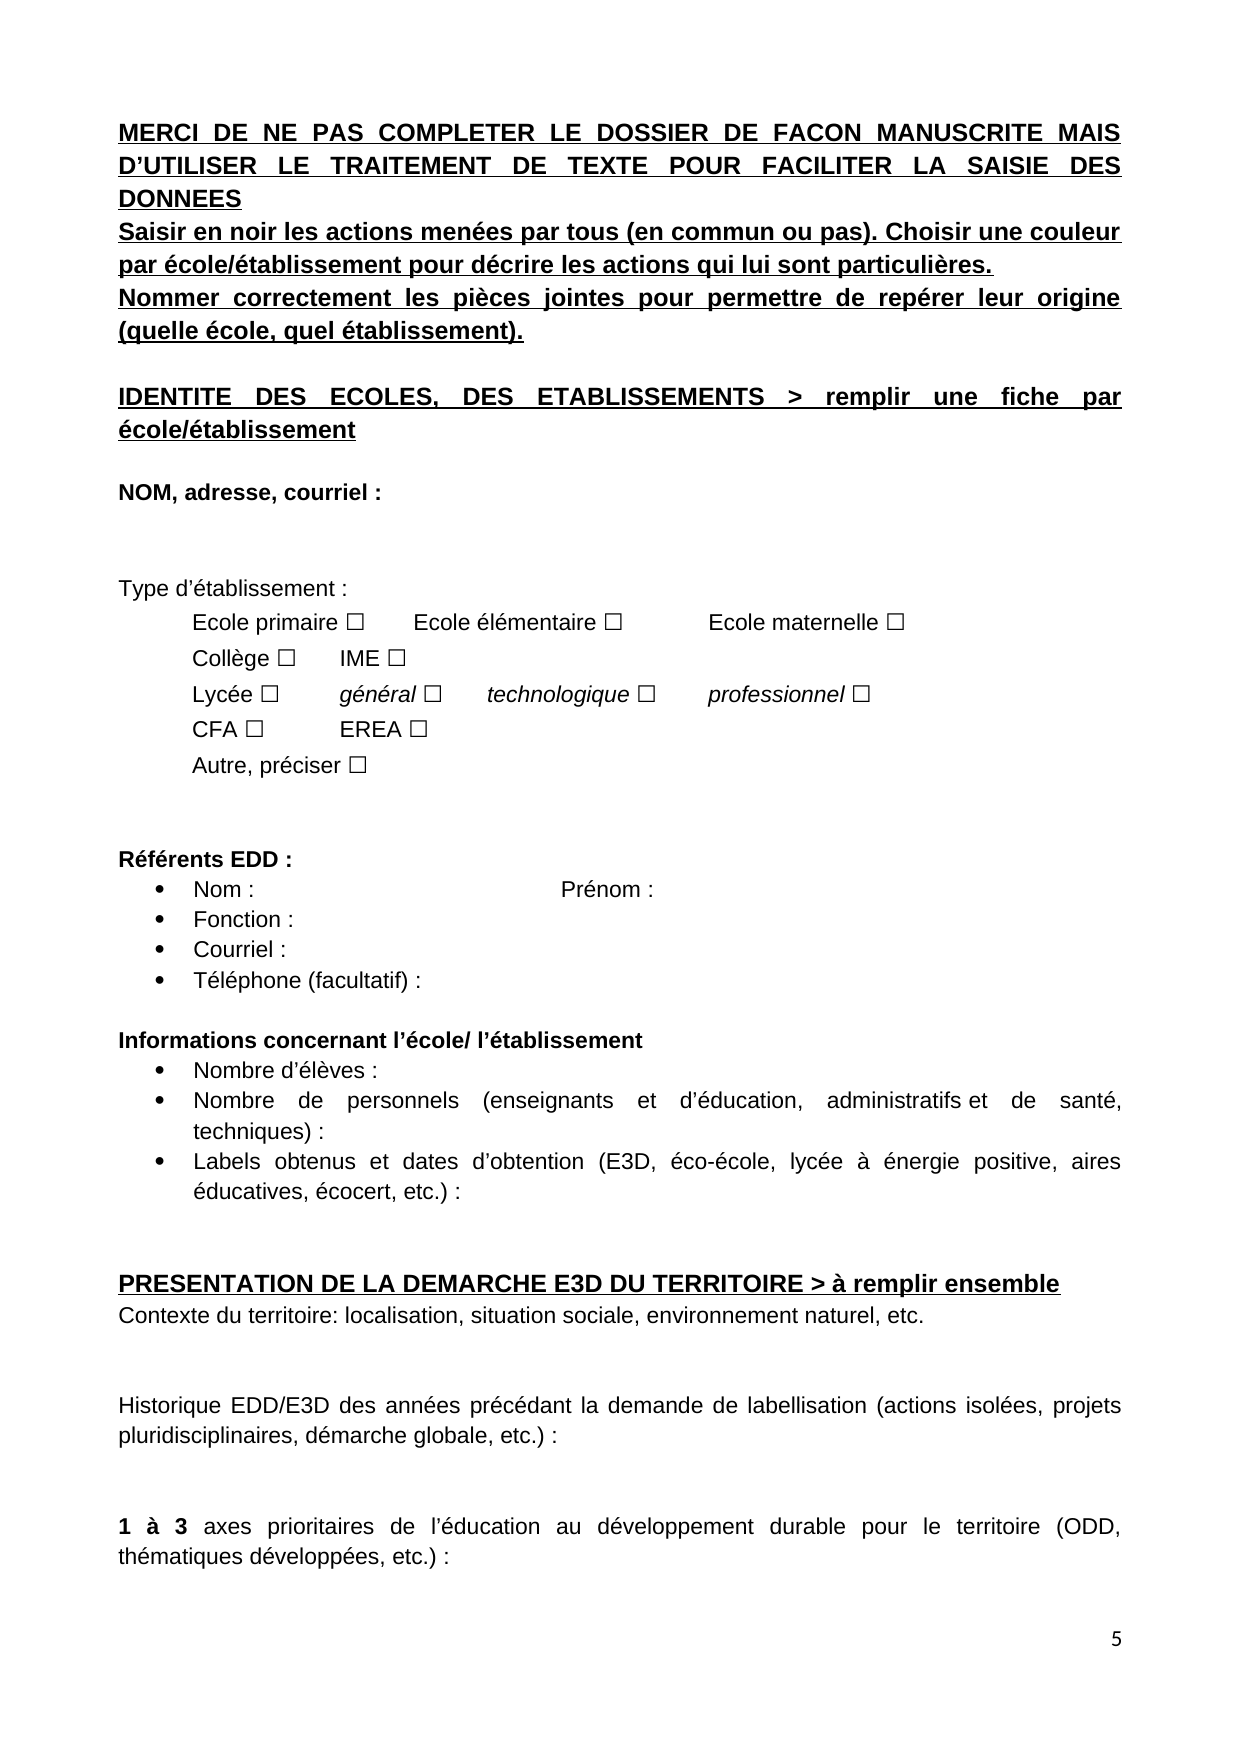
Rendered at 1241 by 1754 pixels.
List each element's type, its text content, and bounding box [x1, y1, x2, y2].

list Nombre d’élèves : [156, 1057, 1122, 1083]
text IDENTITE DES ECOLES, DES ETABLISSEMENTS > remplir une fiche par école/établissement [118, 409, 1122, 444]
list Nom : Prénom : [156, 876, 1122, 902]
text Ecole primaire Ecole élémentaire Ecole maternelle [118, 606, 1122, 637]
text Saisir en noir les actions menées par tous (en commun ou pas). Choisir une couleur par école/établissement pour décrire les actions qui lui sont particulières. [118, 243, 1122, 279]
list Courriel : [156, 936, 1122, 963]
text MERCI DE NE PAS COMPLETER LE DOSSIER DE FACON MANUSCRITE MAIS D’UTILISER LE TRAITEMENT DE TEXTE POUR FACILITER LA SAISIE DES DONNEES [118, 118, 1122, 176]
text Informations concernant l’école/ l’établissement [118, 1027, 1122, 1053]
text Type d’établissement : [118, 575, 1122, 602]
text NOM, adresse, courriel : [118, 478, 1122, 505]
text Saisir en noir les actions menées par tous (en commun ou pas). Choisir une couleur par école/établissement pour décrire les actions qui lui sont particulières. [118, 217, 1122, 242]
text CFA EREA [118, 713, 1122, 745]
text Collège IME [118, 642, 1122, 673]
text Contexte du territoire: localisation, situation sociale, environnement naturel, etc. [118, 1302, 1122, 1328]
text 1 à 3 axes prioritaires de l’éducation au développement durable pour le territoire (ODD, thématiques développées, etc.) : [118, 1513, 1122, 1570]
text Nommer correctement les pièces jointes pour permettre de repérer leur origine (quelle école, quel établissement). [118, 309, 1122, 345]
text Historique EDD/E3D des années précédant la demande de labellisation (actions isolées, projets pluridisciplinaires, démarche globale, etc.) : [118, 1392, 1122, 1449]
text PRESENTATION DE LA DEMARCHE E3D DU TERRITOIRE > à remplir ensemble [118, 1269, 1122, 1297]
text IDENTITE DES ECOLES, DES ETABLISSEMENTS > remplir une fiche par école/établissement [118, 382, 1122, 407]
list Labels obtenus et dates d’obtention (E3D, éco-école, lycée à énergie positive, aires éducatives, écocert, etc.) : [156, 1148, 1122, 1204]
list Téléphone (facultatif) : [156, 967, 1122, 993]
text Autre, préciser [118, 749, 1122, 781]
list Fonction : [156, 906, 1122, 932]
text Référents EDD : [118, 846, 1122, 872]
text MERCI DE NE PAS COMPLETER LE DOSSIER DE FACON MANUSCRITE MAIS D’UTILISER LE TRAITEMENT DE TEXTE POUR FACILITER LA SAISIE DES DONNEES [118, 177, 1122, 213]
text Lycée général technologique professionnel [118, 677, 1122, 709]
text Nommer correctement les pièces jointes pour permettre de repérer leur origine (quelle école, quel établissement). [118, 283, 1122, 308]
list Nombre de personnels (enseignants et d’éducation, administratifs et de santé, techniques) : [156, 1087, 1122, 1144]
